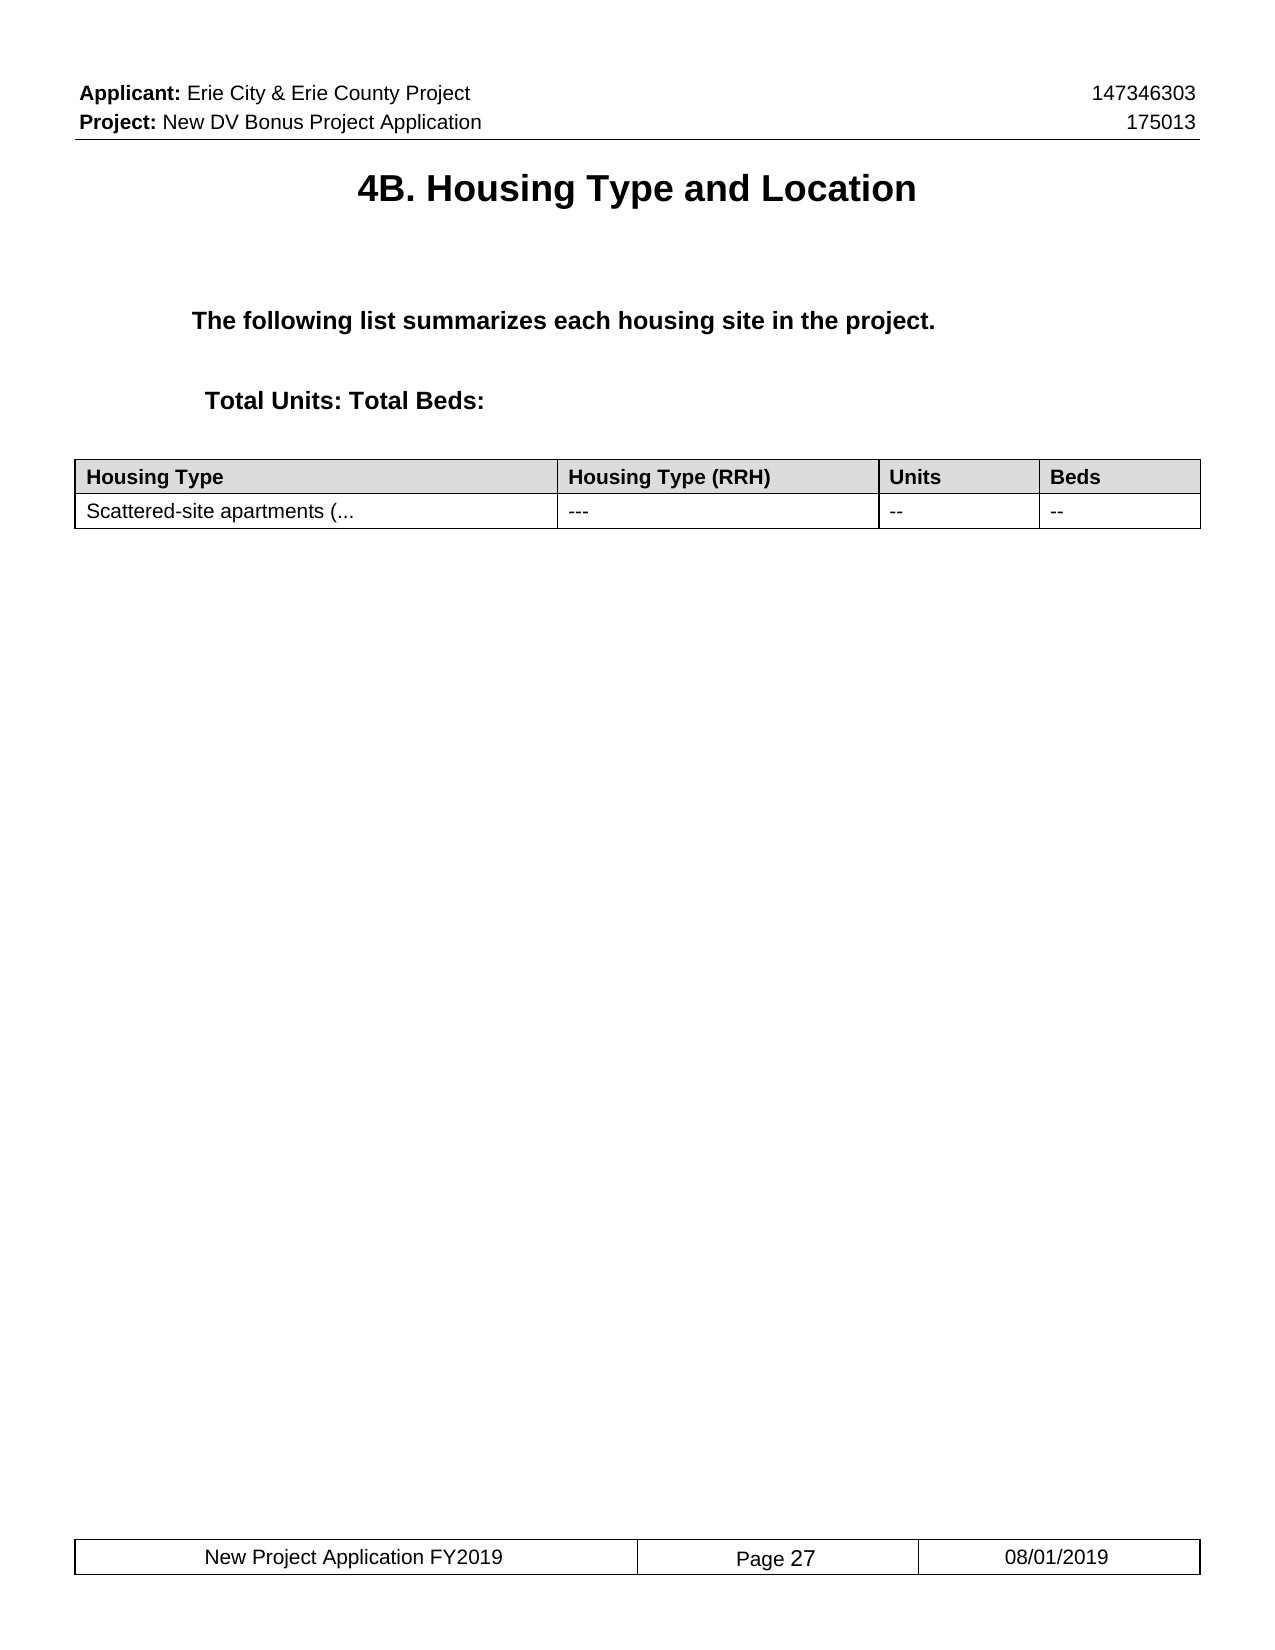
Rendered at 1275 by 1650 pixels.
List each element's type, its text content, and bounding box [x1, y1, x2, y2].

text The following list summarizes each housing site in the project. [192, 310, 1060, 334]
subtitle 4B. Housing Type and Location [357, 166, 1212, 209]
text Total Units: Total Beds: [62, 386, 627, 414]
